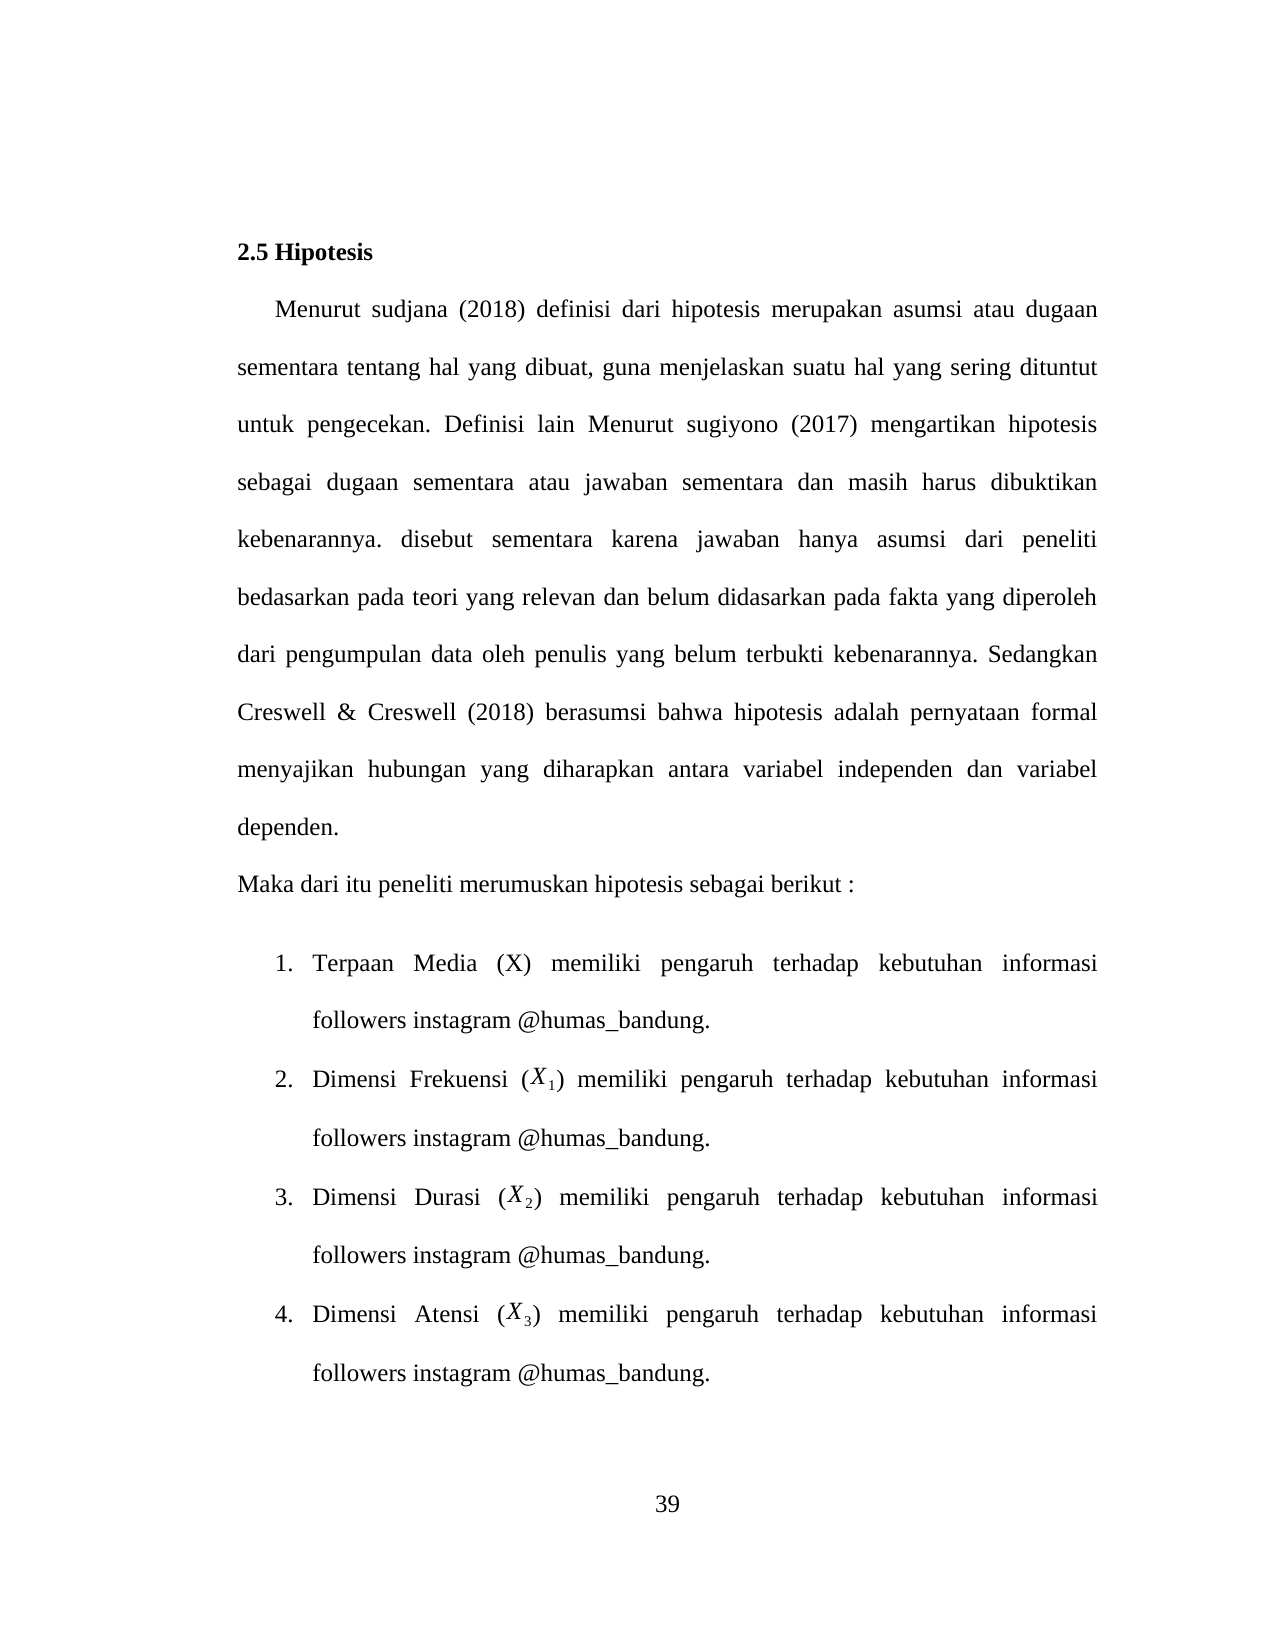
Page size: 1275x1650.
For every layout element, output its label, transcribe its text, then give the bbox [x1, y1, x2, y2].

list Dimensi Frekuensi () memiliki pengaruh terhadap kebutuhan informasi followers instagram @humas_bandung. [274, 1063, 1098, 1152]
text 2.5 Hipotesis [237, 237, 1098, 266]
list Terpaan Media (X) memiliki pengaruh terhadap kebutuhan informasi followers instagram @humas_bandung. [274, 948, 1098, 1034]
text Maka dari itu peneliti merumuskan hipotesis sebagai berikut : [237, 869, 1098, 898]
list Dimensi Durasi () memiliki pengaruh terhadap kebutuhan informasi followers instagram @humas_bandung. [274, 1180, 1098, 1269]
text Menurut sudjana (2018) definisi dari hipotesis merupakan asumsi atau dugaan sementara tentang hal yang dibuat, guna menjelaskan suatu hal yang sering dituntut untuk pengecekan. Definisi lain Menurut sugiyono (2017) mengartikan hipotesis sebagai dugaan sementara atau jawaban sementara dan masih harus dibuktikan kebenarannya. disebut sementara karena jawaban hanya asumsi dari peneliti bedasarkan pada teori yang relevan dan belum didasarkan pada fakta yang diperoleh dari pengumpulan data oleh penulis yang belum terbukti kebenarannya. Sedangkan Creswell & Creswell (2018) berasumsi bahwa hipotesis adalah pernyataan formal menyajikan hubungan yang diharapkan antara variabel independen dan variabel dependen. [237, 294, 1098, 841]
list Dimensi Atensi () memiliki pengaruh terhadap kebutuhan informasi followers instagram @humas_bandung. [274, 1298, 1098, 1387]
